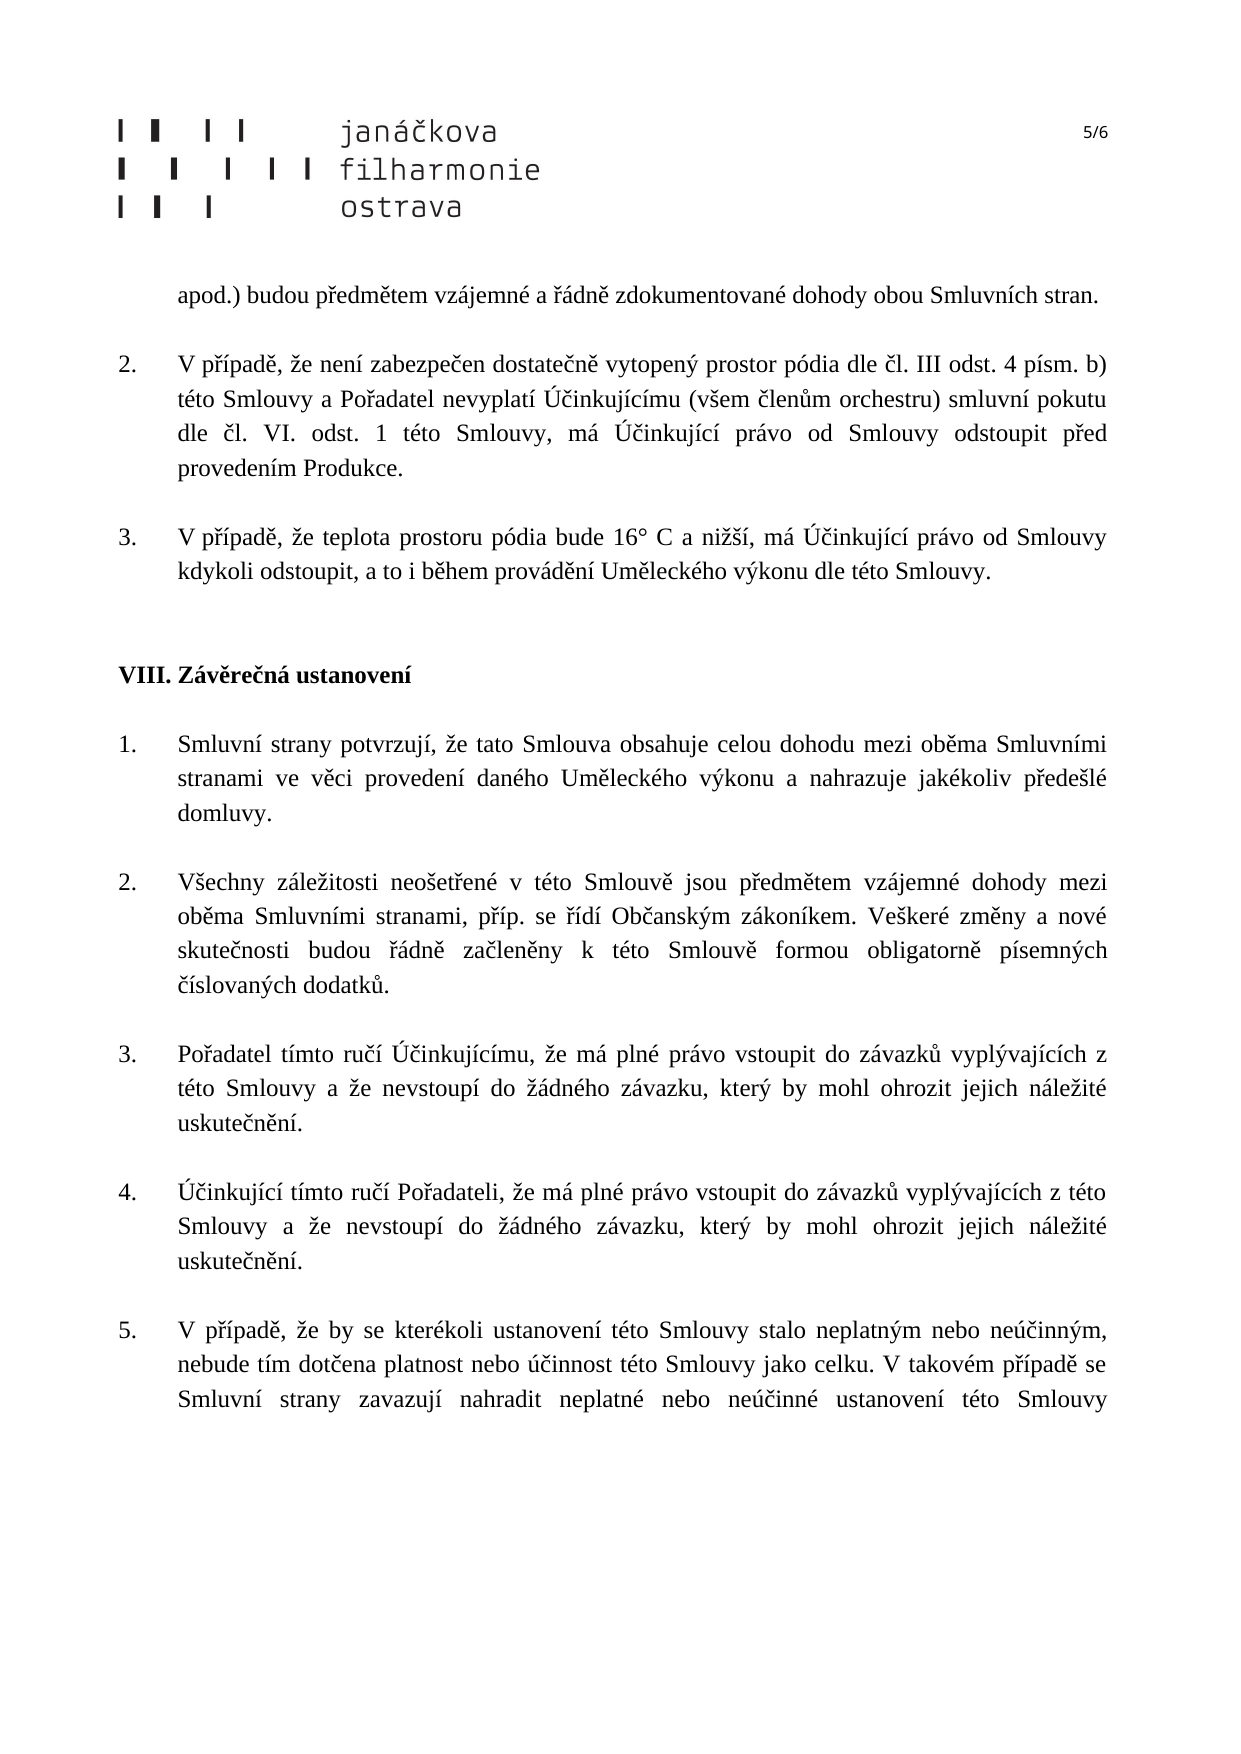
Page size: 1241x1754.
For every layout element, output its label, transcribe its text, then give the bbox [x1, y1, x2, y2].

text 3. Pořadatel tímto ručí Účinkujícímu, že má plné právo vstoupit do závazků vyplývajících z této Smlouvy a že nevstoupí do žádného závazku, který by mohl ohrozit jejich náležité uskutečnění. [118, 1039, 1108, 1137]
text 3. V případě, že teplota prostoru pódia bude 16° C a nižší, má Účinkující právo od Smlouvy kdykoli odstoupit, a to i během provádění Uměleckého výkonu dle této Smlouvy. [118, 522, 1108, 585]
text 2. Všechny záležitosti neošetřené v této Smlouvě jsou předmětem vzájemné dohody mezi oběma Smluvními stranami, příp. se řídí Občanským zákoníkem. Veškeré změny a nové skutečnosti budou řádně začleněny k této Smlouvě formou obligatorně písemných číslovaných dodatků. [118, 867, 1108, 999]
text VIII. Závěrečná ustanovení [118, 660, 1108, 688]
text 1. Smluvní strany potvrzují, že tato Smlouva obsahuje celou dohodu mezi oběma Smluvními stranami ve věci provedení daného Uměleckého výkonu a nahrazuje jakékoliv předešlé domluvy. [118, 729, 1108, 826]
text 2. V případě, že není zabezpečen dostatečně vytopený prostor pódia dle čl. III odst. 4 písm. b) této Smlouvy a Pořadatel nevyplatí Účinkujícímu (všem členům orchestru) smluvní pokutu dle čl. VI. odst. 1 této Smlouvy, má Účinkující právo od Smlouvy odstoupit před provedením Produkce. [118, 349, 1108, 482]
picture [0, 0, 1241, 280]
text 4. Účinkující tímto ručí Pořadateli, že má plné právo vstoupit do závazků vyplývajících z této Smlouvy a že nevstoupí do žádného závazku, který by mohl ohrozit jejich náležité uskutečnění. [118, 1177, 1108, 1275]
